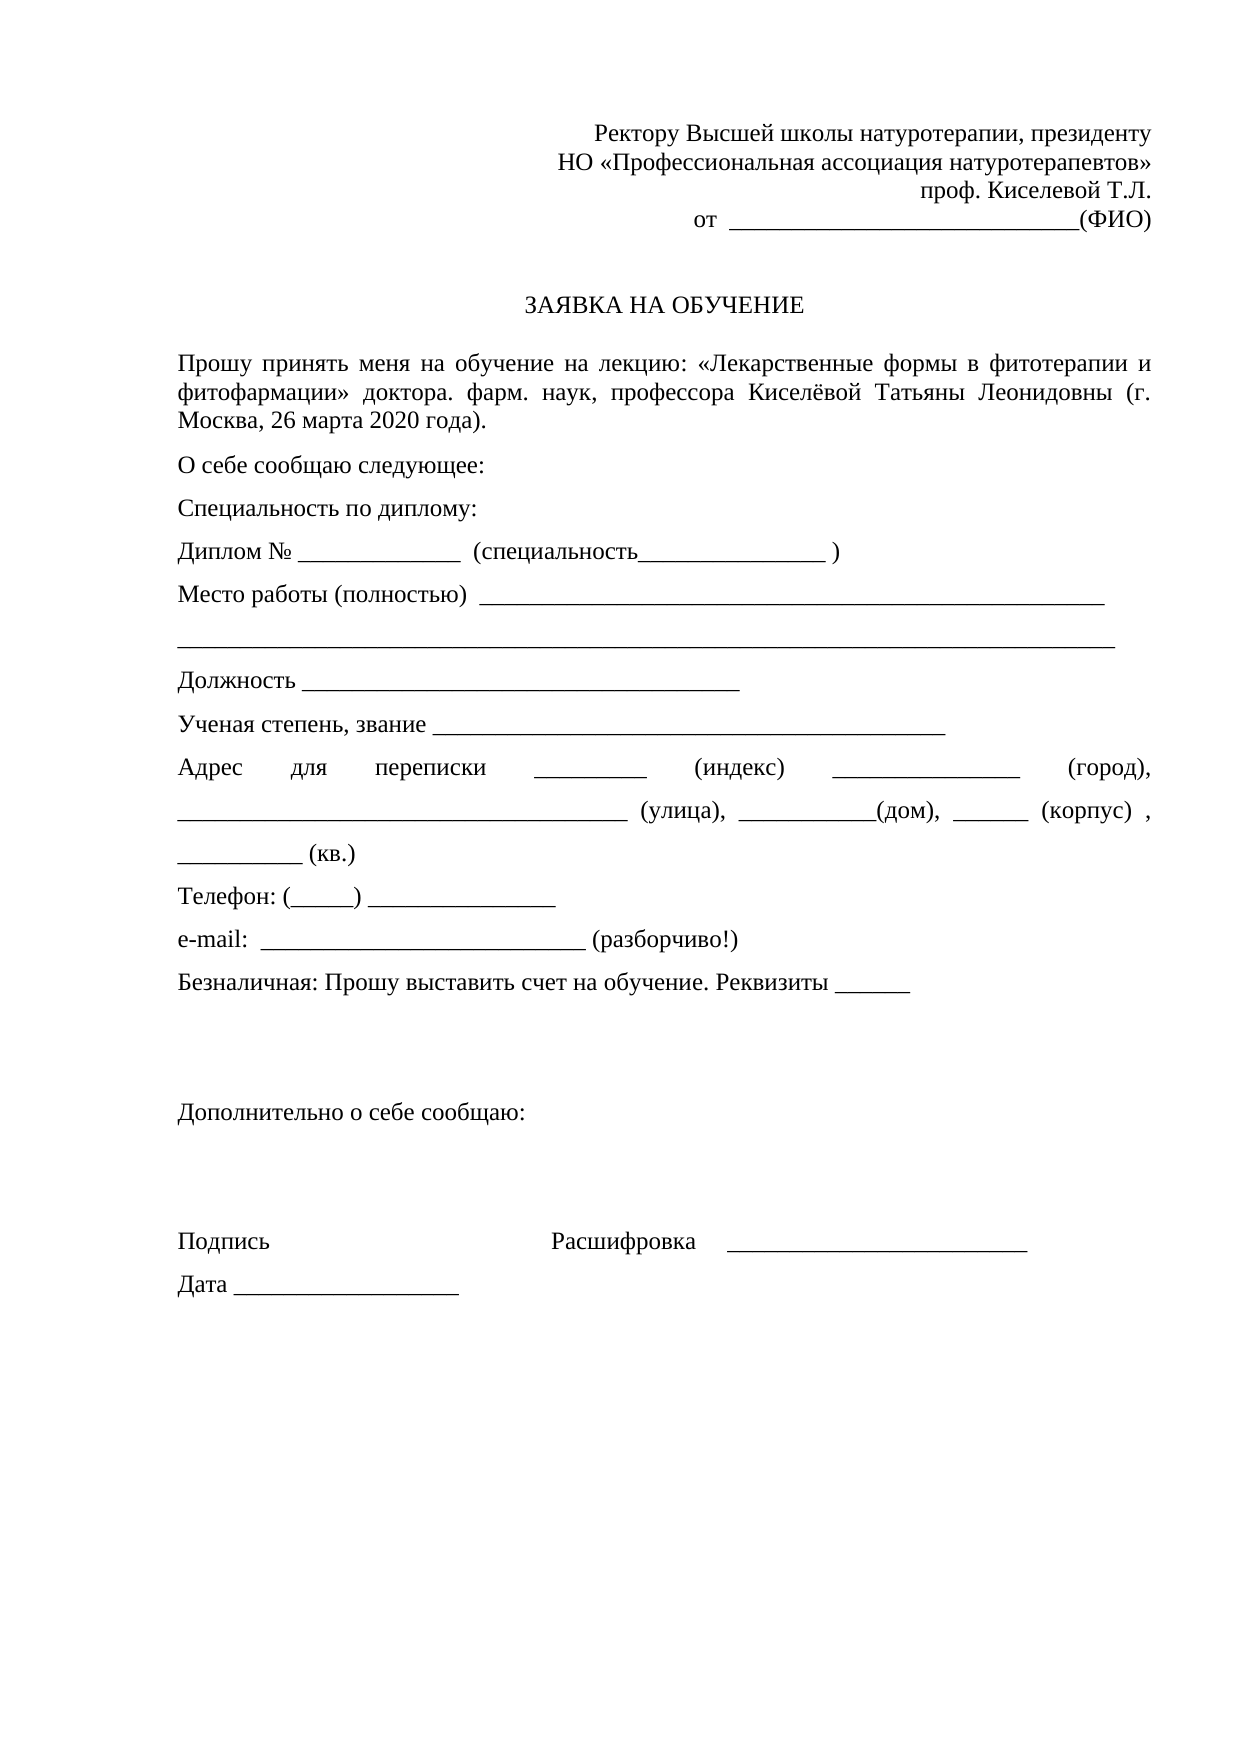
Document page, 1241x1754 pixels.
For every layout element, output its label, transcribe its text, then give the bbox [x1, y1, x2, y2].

text Ректору Высшей школы натуротерапии, президенту [177, 118, 1152, 147]
text ___________________________________________________________________________ [177, 622, 1152, 651]
text e-mail: __________________________ (разборчиво!) [177, 924, 1152, 953]
text ЗАЯВКА НА ОБУЧЕНИЕ [177, 291, 1152, 319]
text Прошу принять меня на обучение на лекцию: «Лекарственные формы в фитотерапии и фитофармации» доктора. фарм. наук, профессора Киселёвой Татьяны Леонидовны (г. Москва, 26 марта 2020 года). [177, 348, 1152, 434]
text Дата __________________ [177, 1269, 1152, 1298]
text Должность ___________________________________ [177, 666, 1152, 694]
text от ____________________________(ФИО) [177, 204, 1152, 233]
text О себе сообщаю следующее: [177, 450, 1152, 479]
text Телефон: (_____) _______________ [177, 881, 1152, 910]
text Дополнительно о себе сообщаю: [177, 1097, 1152, 1126]
text НО «Профессиональная ассоциация натуротерапевтов» [177, 147, 1152, 176]
text Ученая степень, звание _________________________________________ [177, 709, 1152, 737]
text проф. Киселевой Т.Л. [177, 176, 1152, 204]
text Диплом № _____________ (специальность_______________ ) [177, 536, 1152, 565]
text Адрес для переписки _________ (индекс) _______________ (город), ____________________________________ (улица), ___________(дом), ______ (корпус) , __________ (кв.) [177, 752, 1152, 867]
text Специальность по диплому: [177, 493, 1152, 522]
text Подпись Расшифровка ________________________ [177, 1226, 1152, 1255]
text Место работы (полностью) __________________________________________________ [177, 579, 1152, 608]
text Безналичная: Прошу выставить счет на обучение. Реквизиты ______ [177, 967, 1152, 996]
